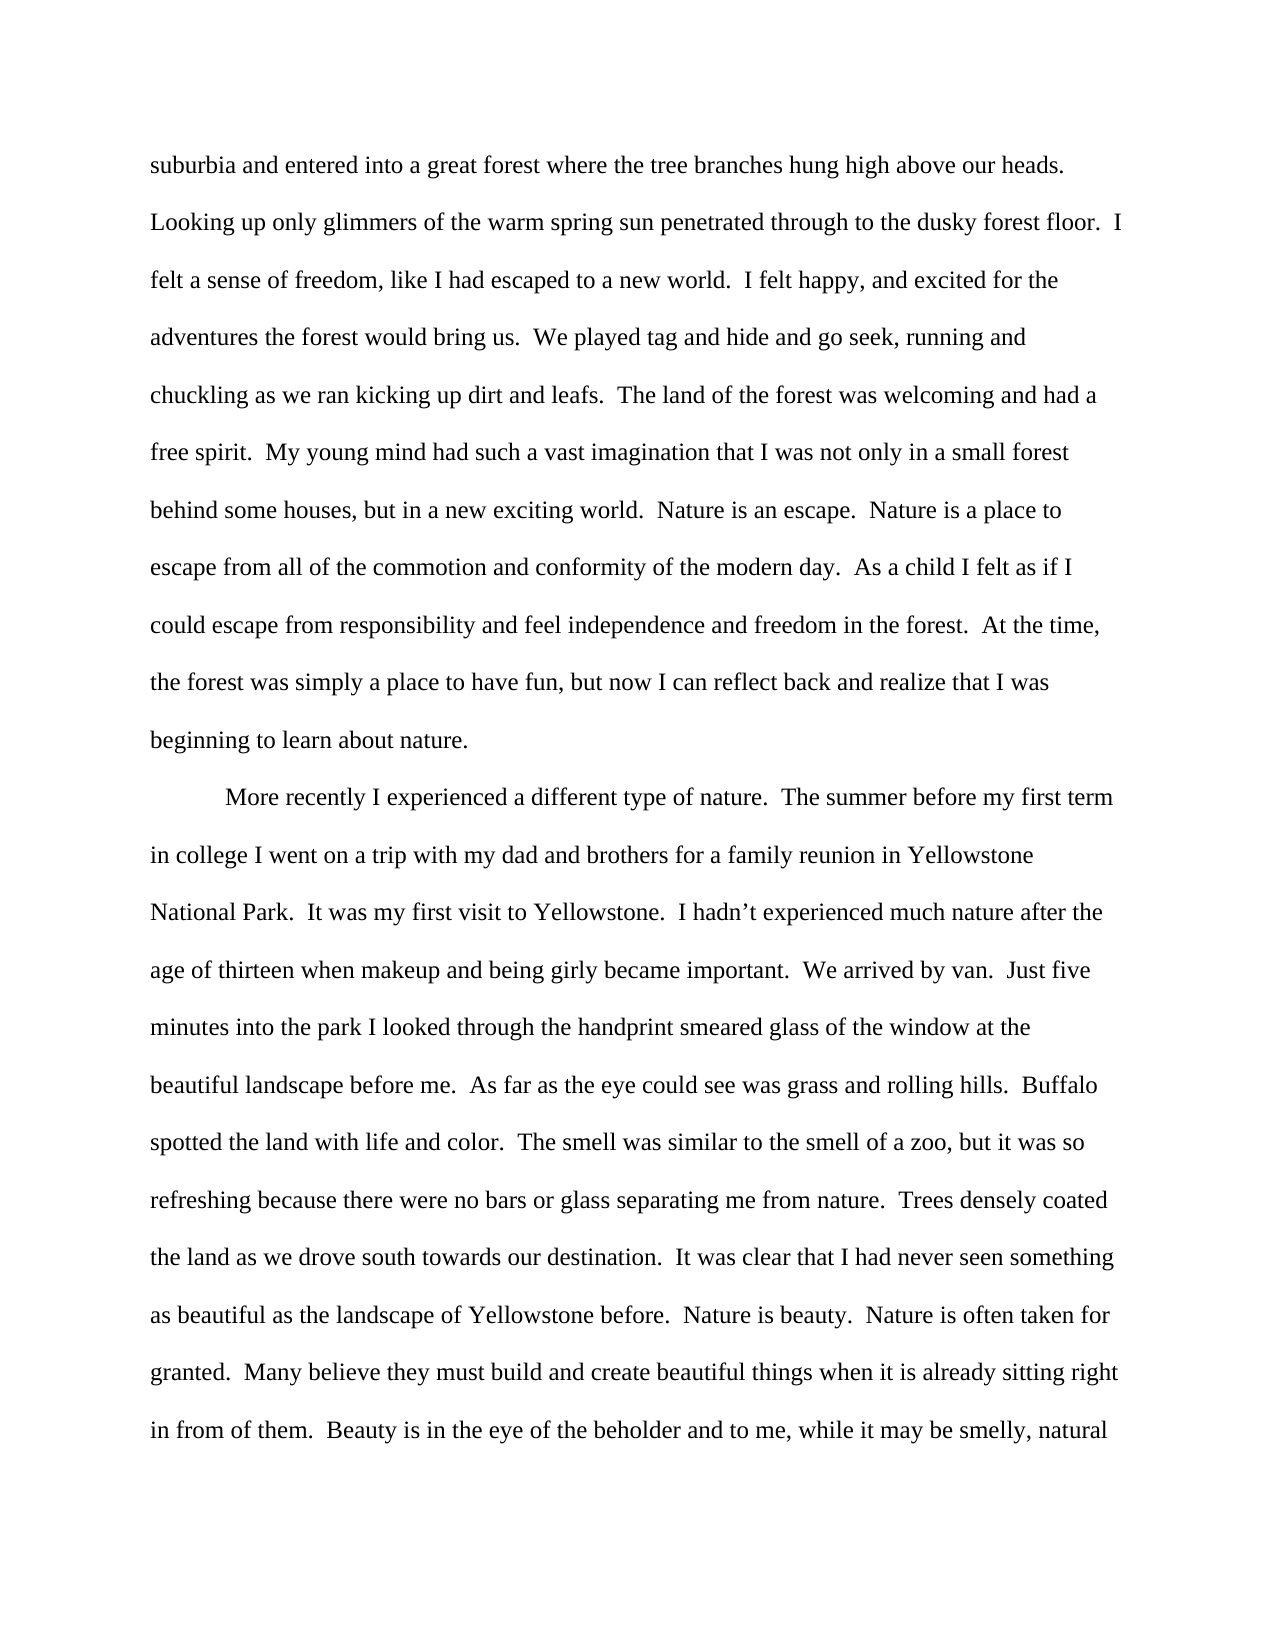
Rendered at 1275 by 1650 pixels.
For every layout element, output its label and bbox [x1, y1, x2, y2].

text [150, 782, 1125, 1444]
text [150, 150, 1125, 754]
